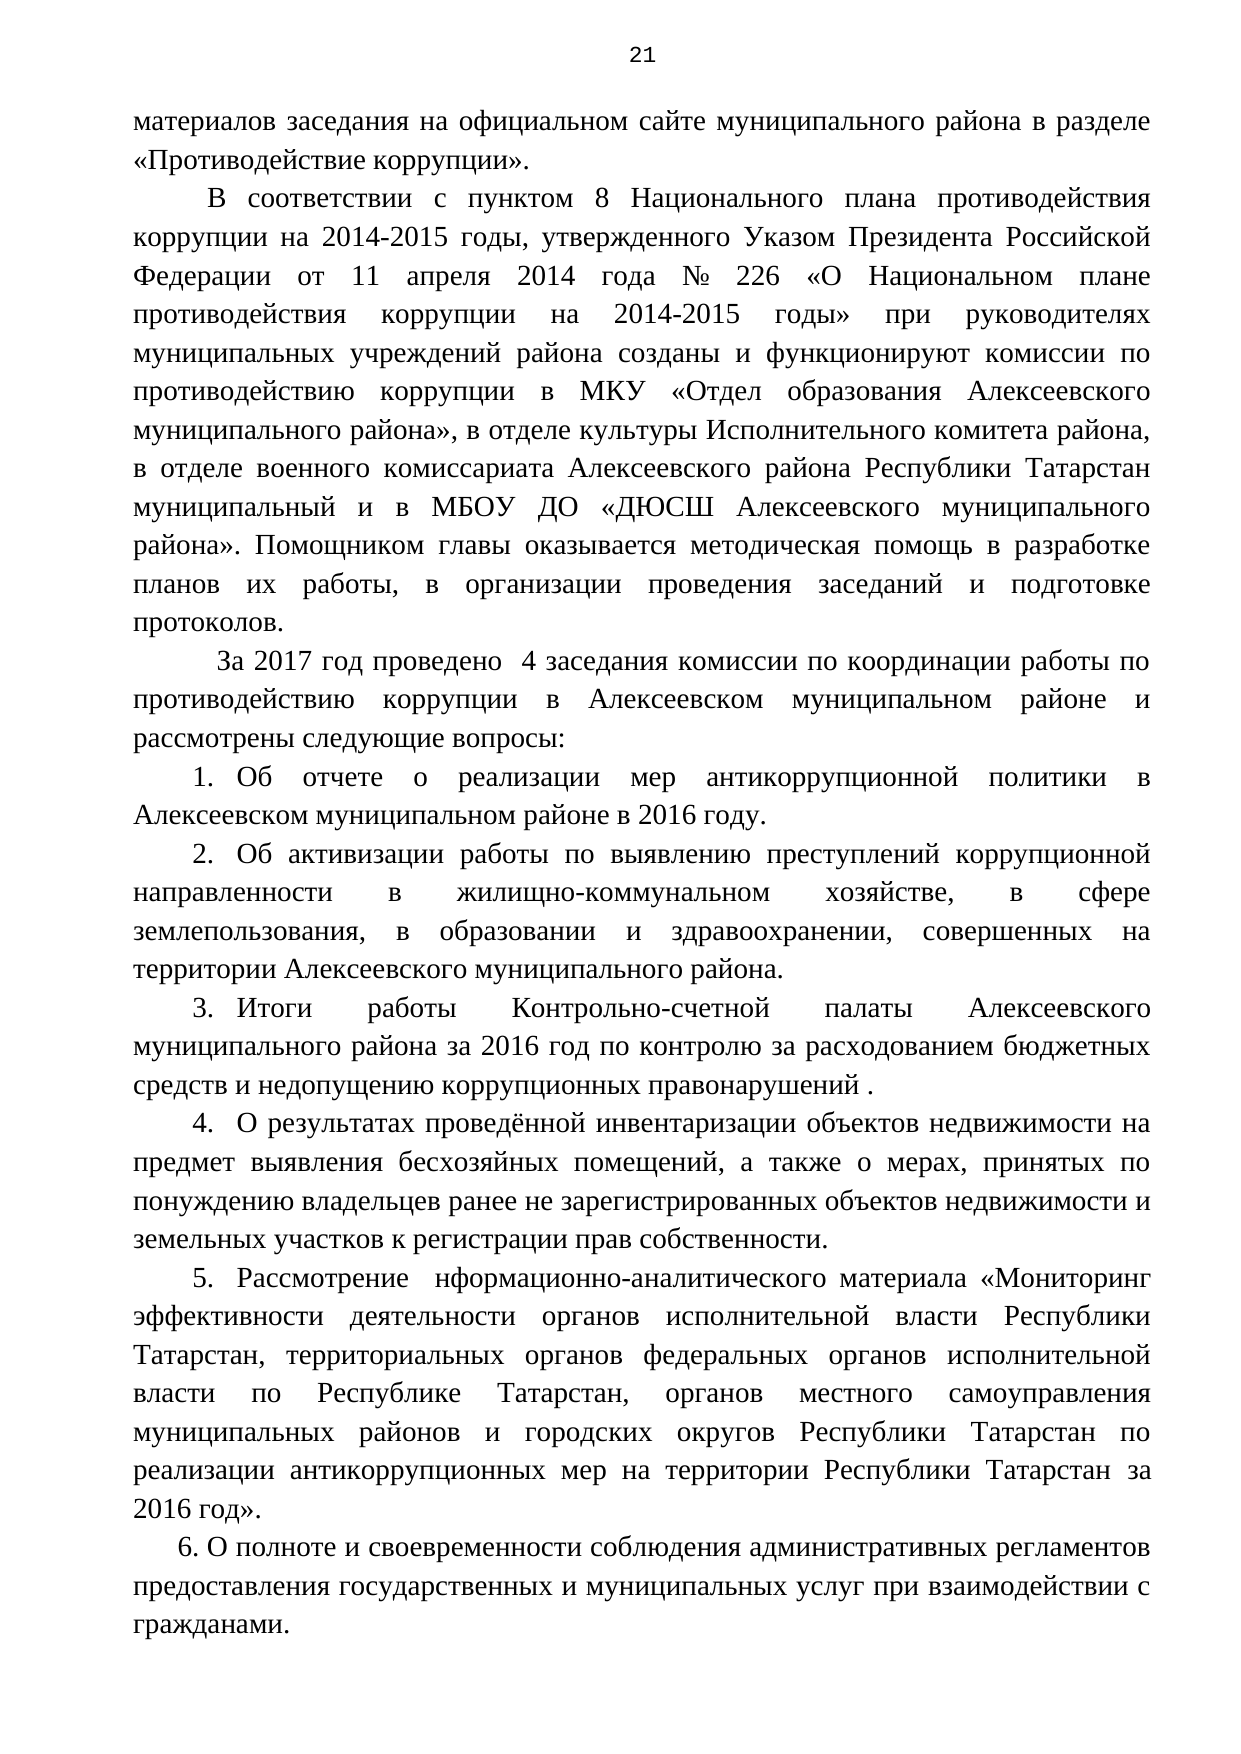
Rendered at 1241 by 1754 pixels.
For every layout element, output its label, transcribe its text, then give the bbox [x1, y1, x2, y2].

list Рассмотрение нформационно-аналитического материала «Мониторинг эффективности деятельности органов исполнительной власти Республики Татарстан, территориальных органов федеральных органов исполнительной власти по Республике Татарстан, органов местного самоуправления муниципальных районов и городских округов Республики Татарстан по реализации антикоррупционных мер на территории Республики Татарстан за 2016 год». [133, 1260, 1152, 1524]
list Итоги работы Контрольно-счетной палаты Алексеевского муниципального района за 2016 год по контролю за расходованием бюджетных средств и недопущению коррупционных правонарушений . [133, 990, 1152, 1101]
list Об активизации работы по выявлению преступлений коррупционной направленности в жилищно-коммунальном хозяйстве, в сфере землепользования, в образовании и здравоохранении, совершенных на территории Алексеевского муниципального района. [133, 836, 1152, 985]
text В соответствии с пунктом 8 Национального плана противодействия коррупции на 2014-2015 годы, утвержденного Указом Президента Российской Федерации от 11 апреля 2014 года № 226 «О Национальном плане противодействия коррупции на 2014-2015 годы» при руководителях муниципальных учреждений района созданы и функционируют комиссии по противодействию коррупции в МКУ «Отдел образования Алексеевского муниципального района», в отделе культуры Исполнительного комитета района, в отделе военного комиссариата Алексеевского района Республики Татарстан муниципальный и в МБОУ ДО «ДЮСШ Алексеевского муниципального района». Помощником главы оказывается методическая помощь в разработке планов их работы, в организации проведения заседаний и подготовке протоколов. [133, 181, 1152, 638]
list Об отчете о реализации мер антикоррупционной политики в Алексеевском муниципальном районе в 2016 году. [133, 759, 1152, 831]
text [133, 103, 1152, 176]
text За 2017 год проведено 4 заседания комиссии по координации работы по противодействию коррупции в Алексеевском муниципальном районе и рассмотрены следующие вопросы: [133, 643, 1152, 754]
list О полноте и своевременности соблюдения административных регламентов предоставления государственных и муниципальных услуг при взаимодействии с гражданами. [133, 1529, 1152, 1640]
list О результатах проведённой инвентаризации объектов недвижимости на предмет выявления бесхозяйных помещений, а также о мерах, принятых по понуждению владельцев ранее не зарегистрированных объектов недвижимости и земельных участков к регистрации прав собственности. [133, 1106, 1152, 1255]
